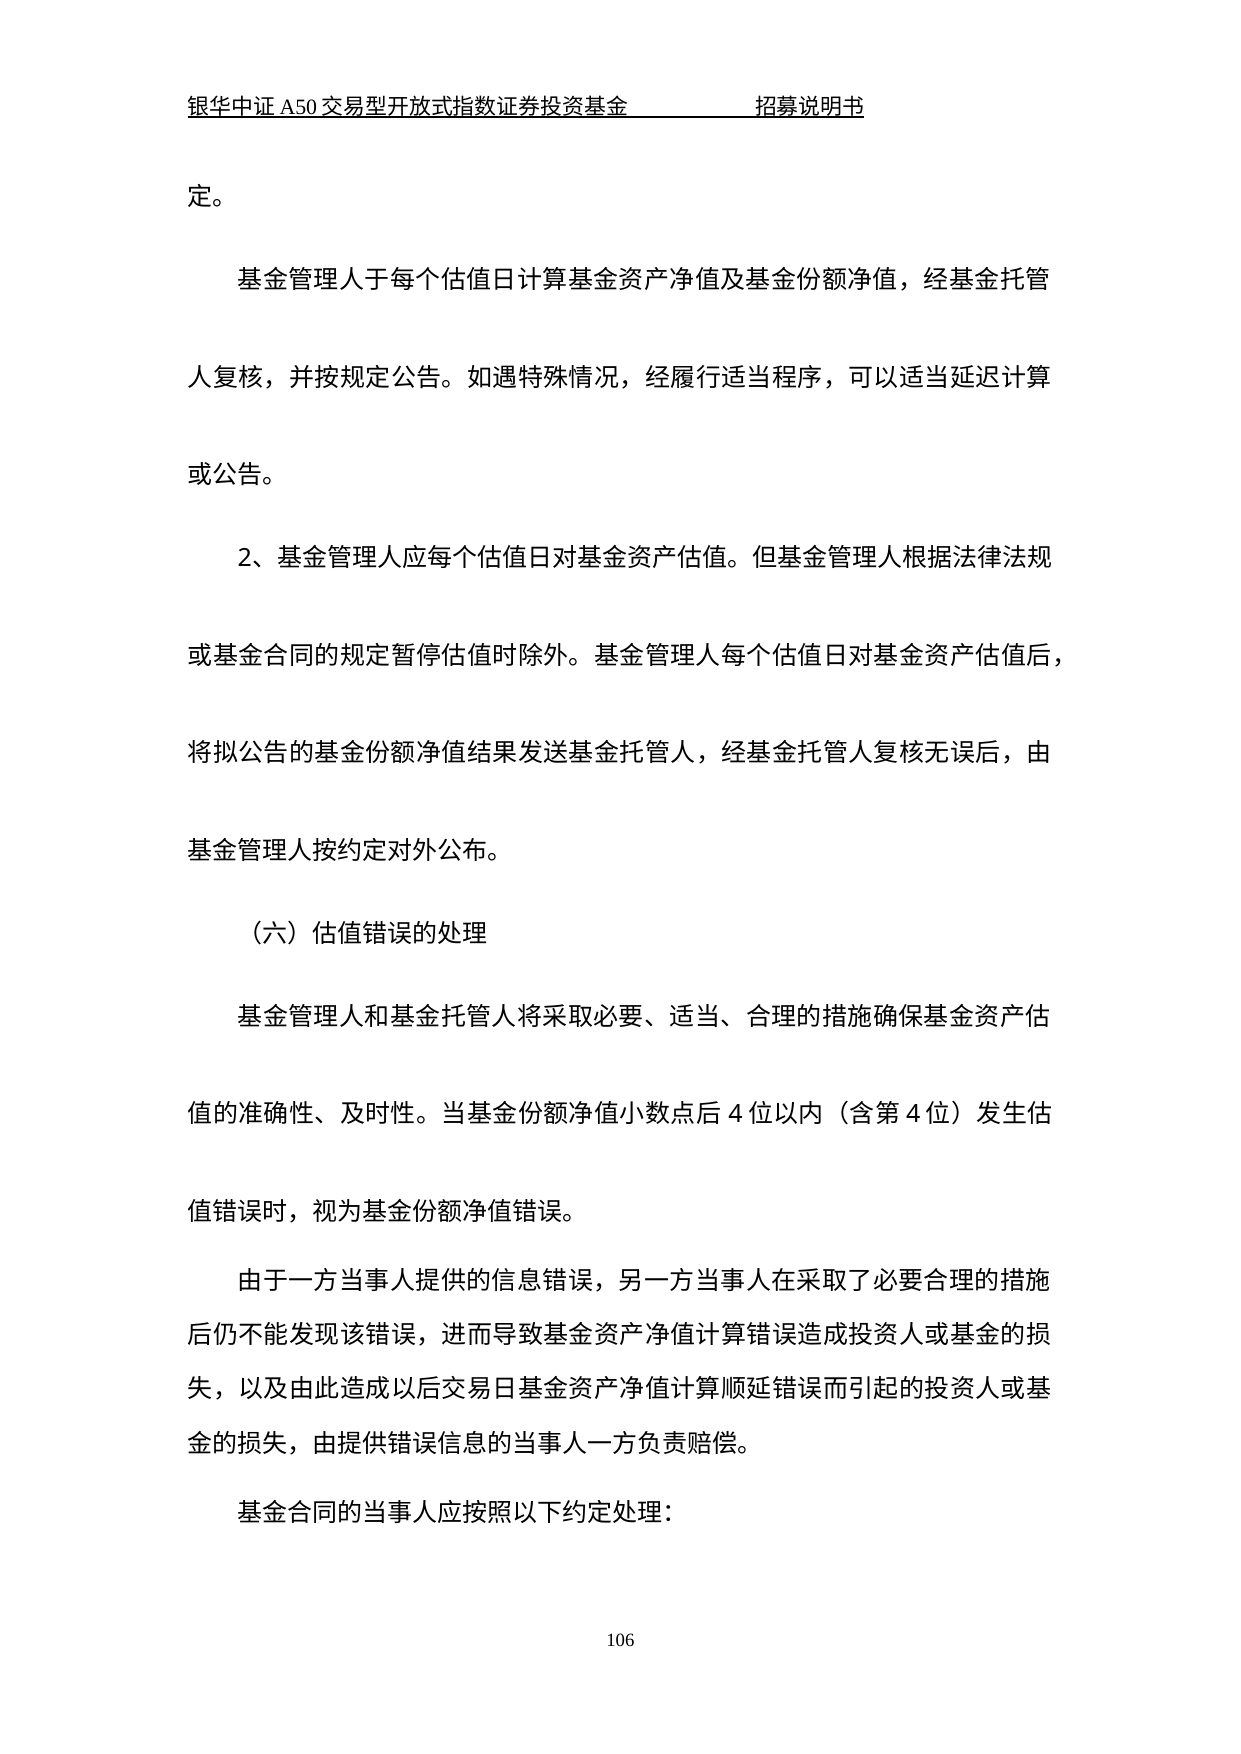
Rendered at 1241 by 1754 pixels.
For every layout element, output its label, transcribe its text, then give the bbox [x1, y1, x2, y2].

text 2、基金管理人应每个估值日对基金资产估值。但基金管理人根据法律法规或基金合同的规定暂停估值时除外。基金管理人每个估值日对基金资产估值后，将拟公告的基金份额净值结果发送基金托管人，经基金托管人复核无误后，由基金管理人按约定对外公布。 [187, 523, 1053, 881]
text 由于一方当事人提供的信息错误，另一方当事人在采取了必要合理的措施后仍不能发现该错误，进而导致基金资产净值计算错误造成投资人或基金的损失，以及由此造成以后交易日基金资产净值计算顺延错误而引起的投资人或基金的损失，由提供错误信息的当事人一方负责赔偿。 [187, 1260, 1053, 1459]
text （六）估值错误的处理 [187, 899, 1053, 964]
text 基金合同的当事人应按照以下约定处理： [187, 1478, 1053, 1543]
text 基金管理人和基金托管人将采取必要、适当、合理的措施确保基金资产估值的准确性、及时性。当基金份额净值小数点后4位以内（含第4位）发生估值错误时，视为基金份额净值错误。 [187, 982, 1053, 1242]
text 基金管理人于每个估值日计算基金资产净值及基金份额净值，经基金托管人复核，并按规定公告。如遇特殊情况，经履行适当程序，可以适当延迟计算或公告。 [187, 245, 1053, 505]
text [187, 162, 1053, 227]
